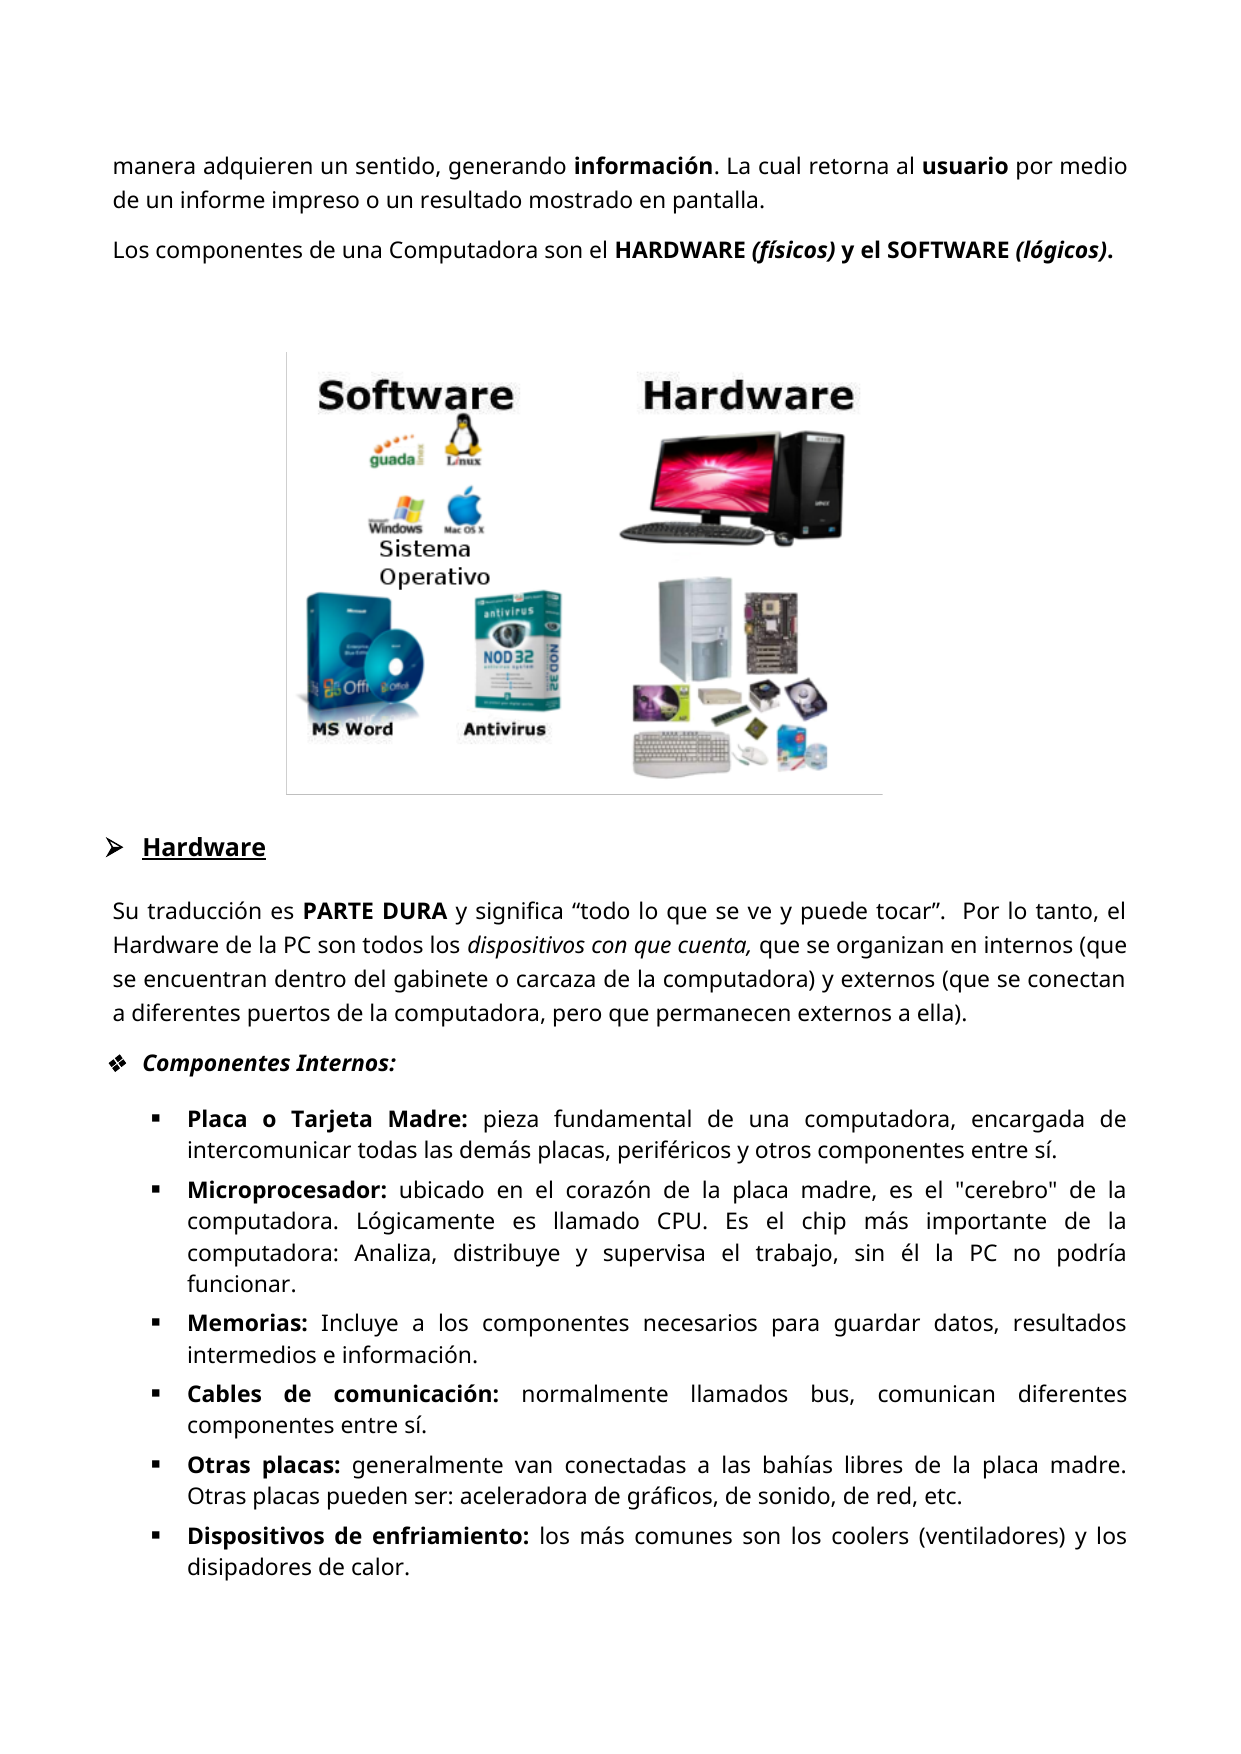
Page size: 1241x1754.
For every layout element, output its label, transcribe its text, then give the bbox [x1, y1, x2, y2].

picture [286, 352, 883, 796]
list Dispositivos de enfriamiento: los más comunes son los coolers (ventiladores) y los disipadores de calor. [150, 1520, 1128, 1582]
list Memorias: Incluye a los componentes necesarios para guardar datos, resultados intermedios e información. [150, 1307, 1128, 1370]
list Hardware [104, 829, 1128, 863]
list Placa o Tarjeta Madre: pieza fundamental de una computadora, encargada de intercomunicar todas las demás placas, periféricos y otros componentes entre sí. [150, 1103, 1128, 1166]
text Los componentes de una Computadora son el HARDWARE (físicos) y el SOFTWARE (lógicos). [112, 234, 1128, 265]
list Otras placas: generalmente van conectadas a las bahías libres de la placa madre. Otras placas pueden ser: aceleradora de gráficos, de sonido, de red, etc. [150, 1449, 1128, 1512]
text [112, 150, 1128, 215]
list Microprocesador: ubicado en el corazón de la placa madre, es el "cerebro" de la computadora. Lógicamente es llamado CPU. Es el chip más importante de la computadora: Analiza, distribuye y supervisa el trabajo, sin él la PC no podría funcionar. [150, 1174, 1128, 1299]
list Cables de comunicación: normalmente llamados bus, comunican diferentes componentes entre sí. [150, 1378, 1128, 1441]
text Su traducción es PARTE DURA y significa “todo lo que se ve y puede tocar”. Por lo tanto, el Hardware de la PC son todos los dispositivos con que cuenta, que se organizan en internos (que se encuentran dentro del gabinete o carcaza de la computadora) y externos (que se conectan a diferentes puertos de la computadora, pero que permanecen externos a ella). [112, 895, 1128, 1028]
list Componentes Internos: [105, 1047, 1128, 1078]
